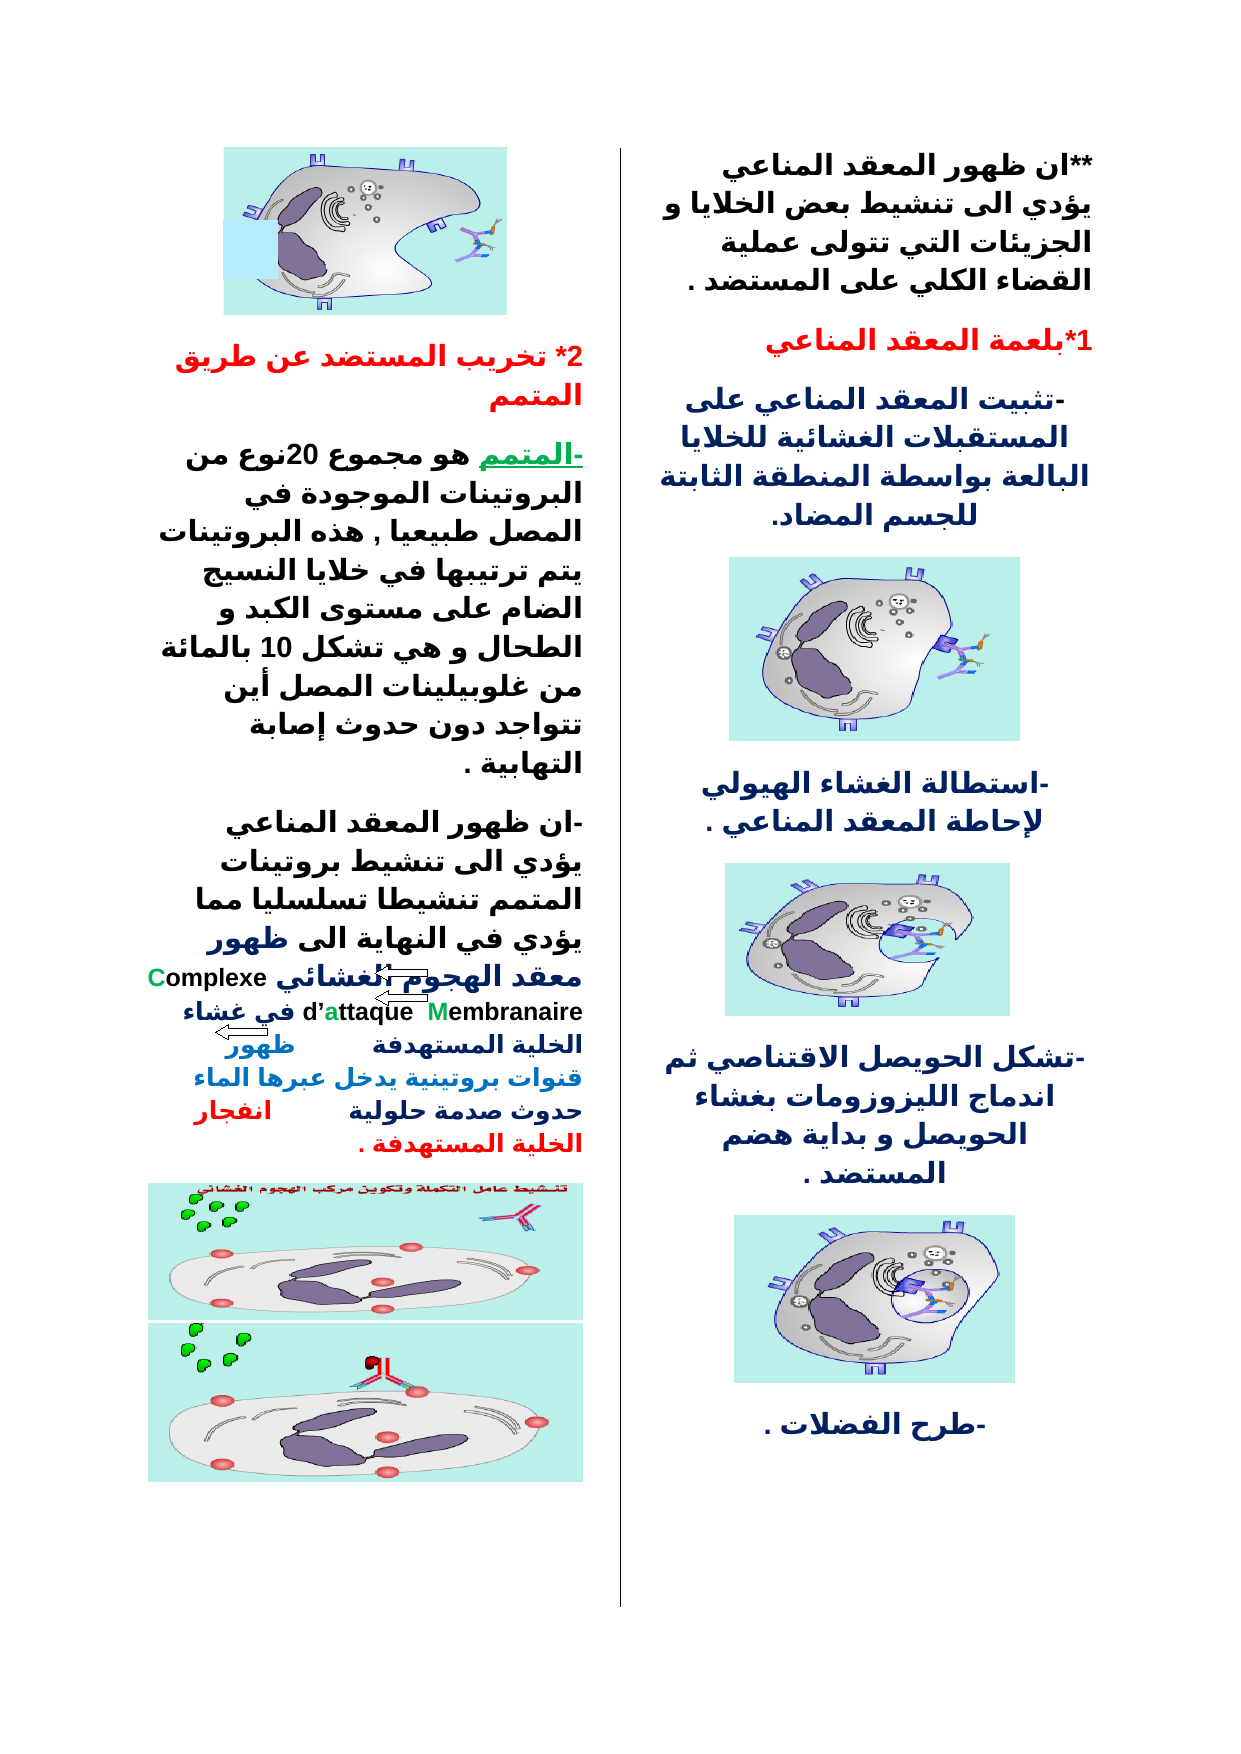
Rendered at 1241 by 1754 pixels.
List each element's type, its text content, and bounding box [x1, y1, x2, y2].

text -ان ظهور المعقد المناعي يؤدي الى تنشيط بروتينات المتمم تنشيطا تسلسليا مما يؤدي في النهاية الى ظهور معقد الهجوم الغشائي Complexe d’attaque Membranaire في غشاء الخلية المستهدفة ظهور قنوات بروتينية يدخل عبرها الماء حدوث صدمة حلولية انفجار الخلية المستهدفة . [148, 805, 583, 1158]
text 1*بلعمة المعقد المناعي [657, 323, 1093, 356]
text **ان ظهور المعقد المناعي يؤدي الى تنشيط بعض الخلايا و الجزيئات التي تتولى عملية القضاء الكلي على المستضد . [657, 148, 1093, 297]
text -تثبيت المعقد المناعي على المستقبلات الغشائية للخلايا البالعة بواسطة المنطقة الثابتة للجسم المضاد. [657, 382, 1093, 531]
text -المتمم هو مجموع 20نوع من البروتينات الموجودة في المصل طبيعيا , هذه البروتينات يتم ترتيبها في خلايا النسيج الضام على مستوى الكبد و الطحال و هي تشكل 10 بالمائة من غلوبيلينات المصل أين تتواجد دون حدوث إصابة التهابية . [148, 437, 583, 779]
picture [724, 863, 1010, 1016]
picture [734, 1215, 1015, 1383]
text 2* تخريب المستضد عن طريق المتمم [148, 339, 583, 412]
picture [728, 557, 1021, 741]
text -طرح الفضلات . [657, 1407, 1093, 1441]
picture [223, 147, 507, 315]
picture [148, 1323, 584, 1482]
text -استطالة الغشاء الهيولي لإحاطة المعقد المناعي . [657, 766, 1093, 838]
picture [148, 1183, 584, 1320]
text -تشكل الحويصل الاقتناصي ثم اندماج الليزوزومات بغشاء الحويصل و بداية هضم المستضد . [657, 1040, 1093, 1189]
